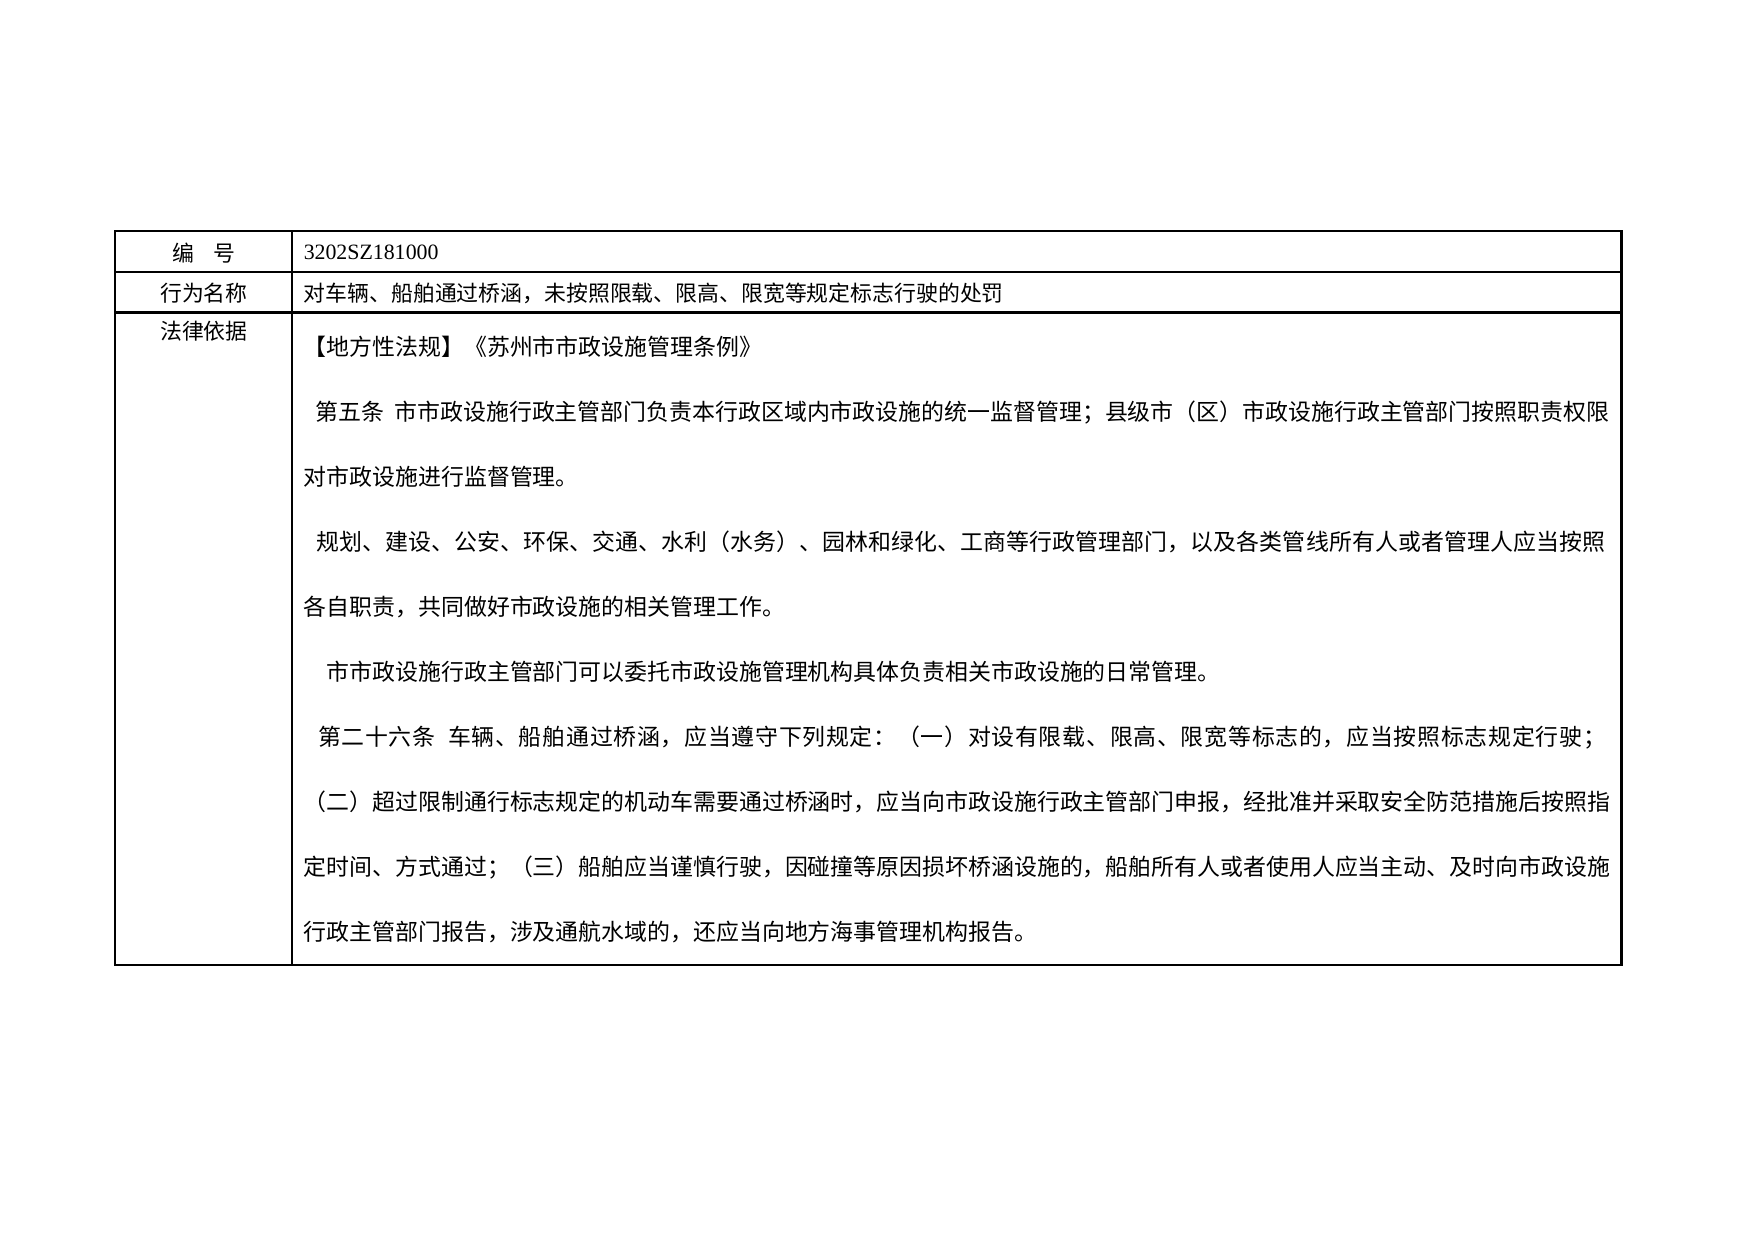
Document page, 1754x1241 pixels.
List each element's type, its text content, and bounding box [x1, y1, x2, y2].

table_header 3202SZ181000 [293, 232, 1620, 271]
table_header 编 号 [116, 232, 291, 271]
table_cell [293, 314, 1620, 963]
table_cell 对车辆、船舶通过桥涵，未按照限载、限高、限宽等规定标志行驶的处罚 [293, 273, 1620, 311]
table_cell 法律依据 [116, 314, 291, 963]
table_cell 行为名称 [116, 273, 291, 311]
